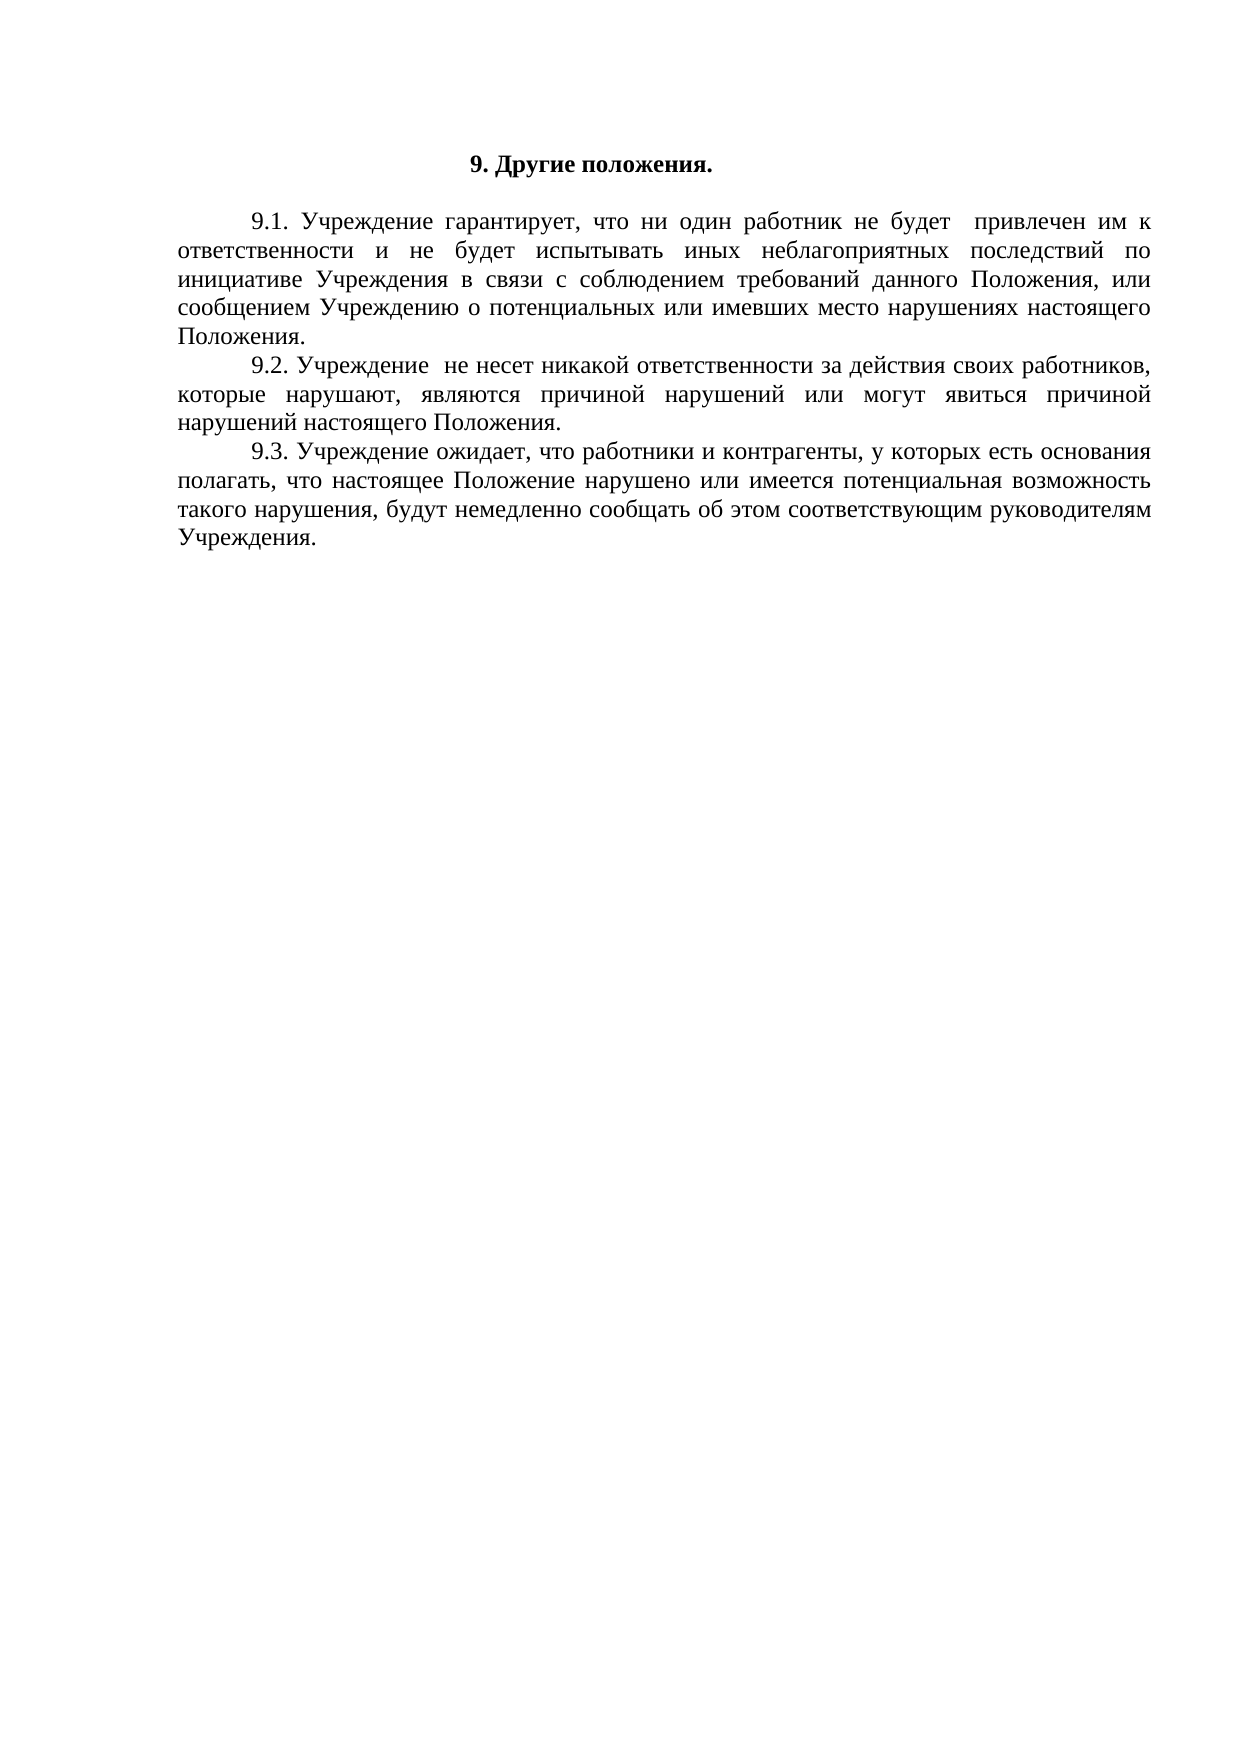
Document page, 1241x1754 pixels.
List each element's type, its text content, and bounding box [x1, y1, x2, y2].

text 9.2. Учреждение не несет никакой ответственности за действия своих работников, которые нарушают, являются причиной нарушений или могут явиться причиной нарушений настоящего Положения. [177, 350, 1152, 436]
text 9. Другие положения. [177, 149, 1152, 177]
text 9.3. Учреждение ожидает, что работники и контрагенты, у которых есть основания полагать, что настоящее Положение нарушено или имеется потенциальная возможность такого нарушения, будут немедленно сообщать об этом соответствующим руководителям Учреждения. [177, 436, 1152, 551]
text 9.1. Учреждение гарантирует, что ни один работник не будет привлечен им к ответственности и не будет испытывать иных неблагоприятных последствий по инициативе Учреждения в связи с соблюдением требований данного Положения, или сообщением Учреждению о потенциальных или имевших место нарушениях настоящего Положения. [177, 206, 1152, 350]
